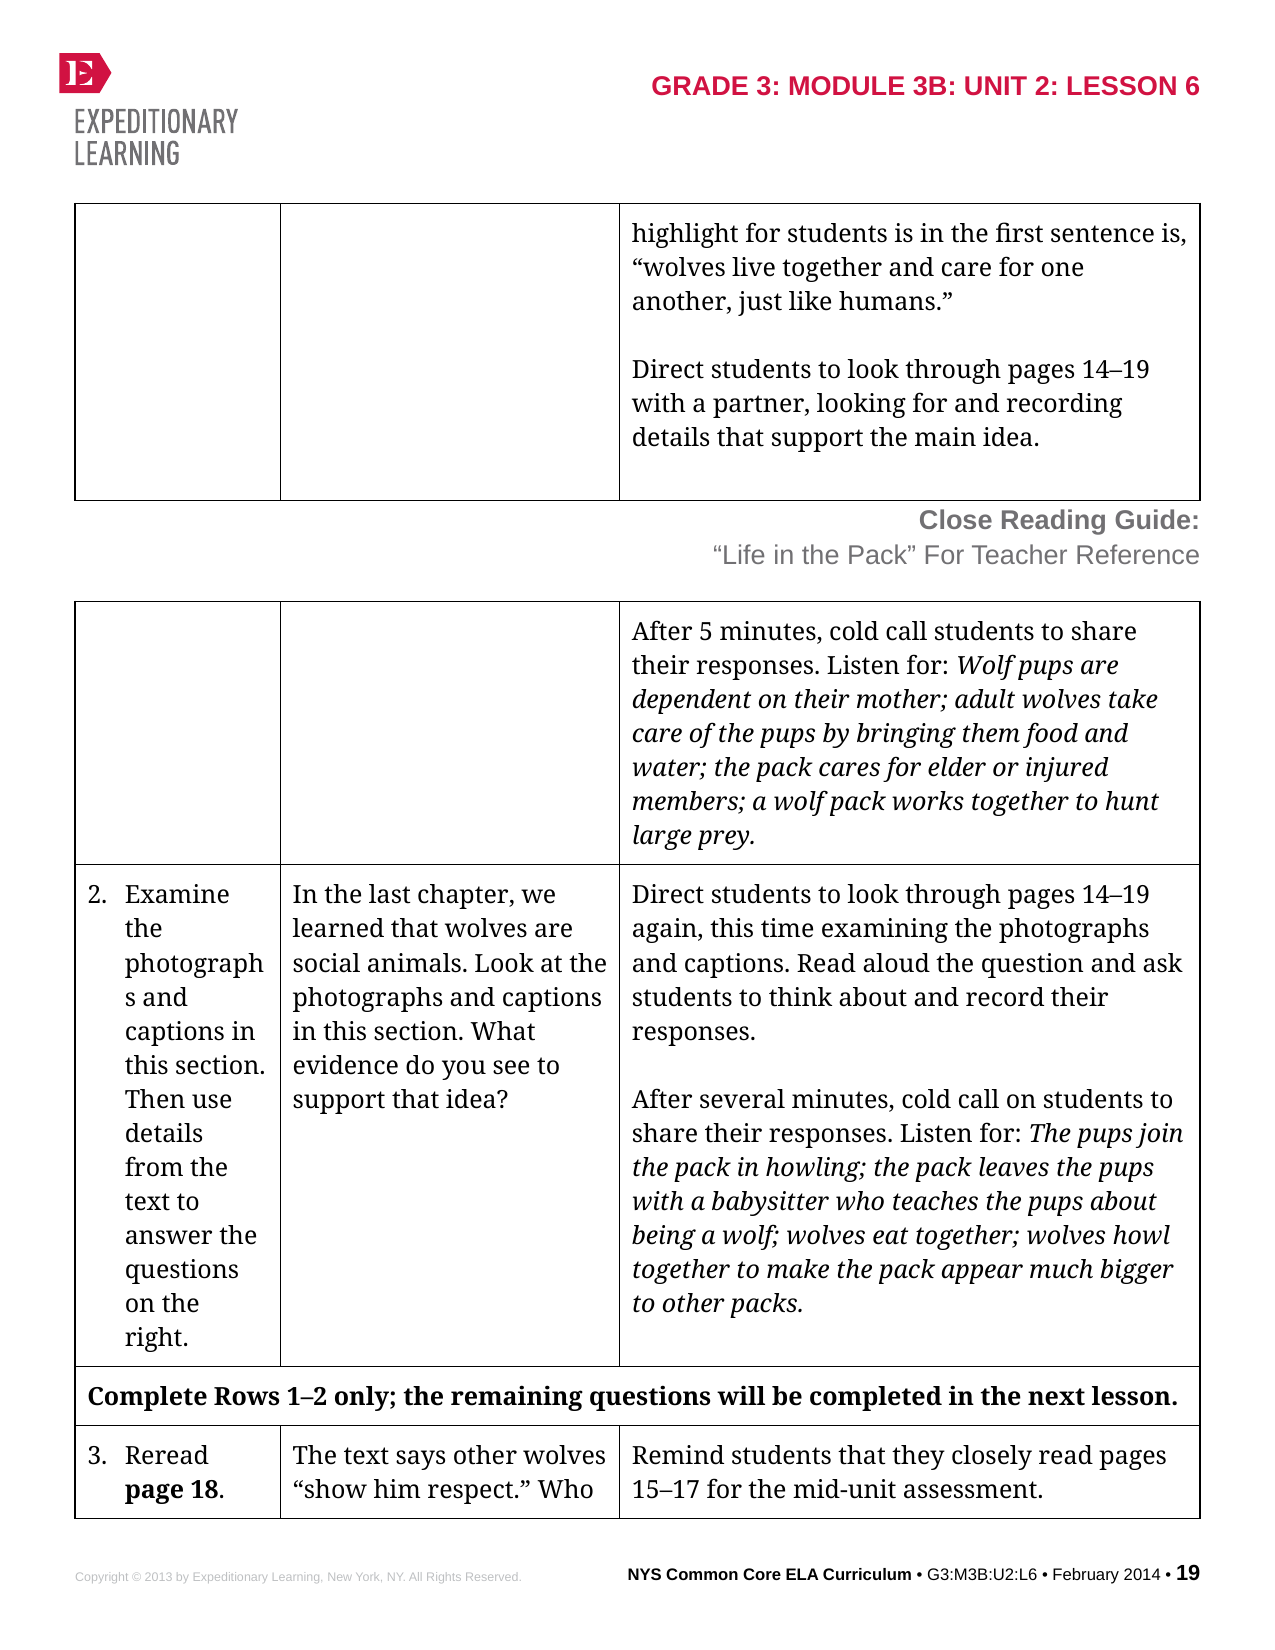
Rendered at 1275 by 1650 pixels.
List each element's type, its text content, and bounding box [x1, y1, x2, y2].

subtitle Close Reading Guide: [75, 501, 1200, 536]
subtitle “Life in the Pack” For Teacher Reference [75, 536, 1200, 572]
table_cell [281, 204, 619, 500]
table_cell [620, 1426, 1199, 1518]
table_header [76, 602, 280, 864]
table_cell In the last chapter, we learned that wolves are social animals. Look at the photographs and captions in this section. What evidence do you see to support that idea? [281, 865, 619, 1366]
table_header [281, 602, 619, 864]
table_cell Examine the photographs and captions in this section. Then use details from the text to answer the questions on the right. [76, 865, 280, 1366]
table_cell Complete Rows 1–2 only; the remaining questions will be completed in the next lesson. [76, 1367, 1199, 1425]
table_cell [620, 204, 1199, 500]
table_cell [281, 1426, 619, 1518]
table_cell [76, 1426, 280, 1518]
table_cell Direct students to look through pages 14–19 again, this time examining the photographs and captions. Read aloud the question and ask students to think about and record their responses. After several minutes, cold call on students to share their responses. Listen for: The pups join the pack in howling; the pack leaves the pups with a babysitter who teaches the pups about being a wolf; wolves eat together; wolves howl together to make the pack appear much bigger to other packs. [620, 865, 1199, 1366]
table_header After 5 minutes, cold call students to share their responses. Listen for: Wolf pups are dependent on their mother; adult wolves take care of the pups by bringing them food and water; the pack cares for elder or injured members; a wolf pack works together to hunt large prey. [620, 602, 1199, 864]
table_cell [76, 204, 280, 500]
